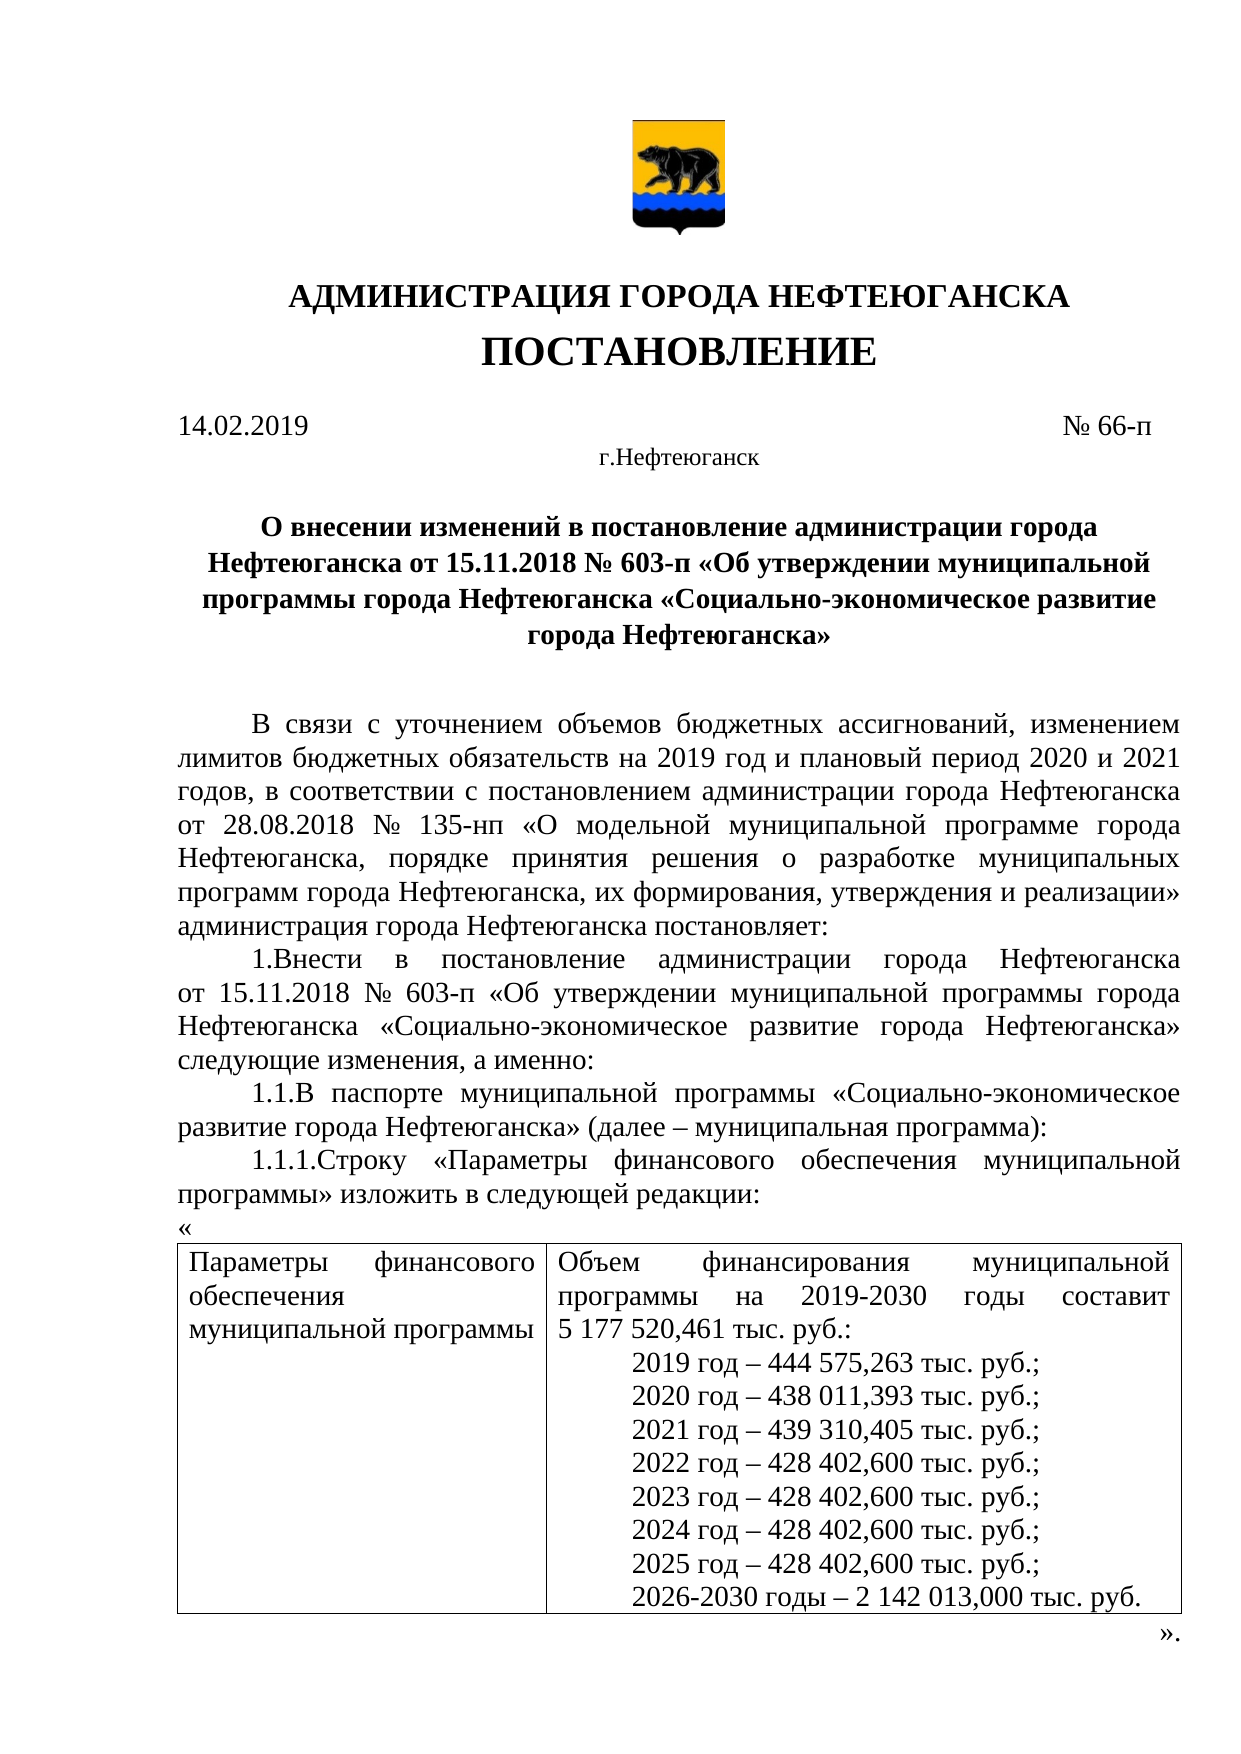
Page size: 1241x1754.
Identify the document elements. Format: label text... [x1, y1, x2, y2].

text 1.1.В паспорте муниципальной программы «Социально-экономическое развитие города Нефтеюганска» (далее – муниципальная программа): [177, 1075, 1181, 1142]
text « [177, 1209, 1181, 1243]
picture [631, 120, 725, 233]
text 1.Внести в постановление администрации города Нефтеюганска от 15.11.2018 № 603-п «Об утверждении муниципальной программы города Нефтеюганска «Социально-экономическое развитие города Нефтеюганска» следующие изменения, а именно: [177, 941, 1181, 1075]
text постановление [177, 327, 1181, 375]
text АДМИНИСТРАЦИЯ ГОРОДА НЕФТЕЮГАНСКА [177, 277, 1181, 315]
text 14.02.2019 № 66-п [177, 408, 1181, 442]
table_header Объем финансирования муниципальной программы на 2019-2030 годы составит 5 177 520,461 тыс. руб.: 2019 год – 444 575,263 тыс. руб.; 2020 год – 438 011,393 тыс. руб.; 2021 год – 439 310,405 тыс. руб.; 2022 год – 428 402,600 тыс. руб.; 2023 год – 428 402,600 тыс. руб.; 2024 год – 428 402,600 тыс. руб.; 2025 год – 428 402,600 тыс. руб.; 2026-2030 годы – 2 142 013,000 тыс. руб. [547, 1244, 1181, 1613]
table_header Параметры финансового обеспечения муниципальной программы [178, 1244, 546, 1613]
text В связи с уточнением объемов бюджетных ассигнований, изменением лимитов бюджетных обязательств на 2019 год и плановый период 2020 и 2021 годов, в соответствии с постановлением администрации города Нефтеюганска от 28.08.2018 № 135-нп «О модельной муниципальной программе города Нефтеюганска, порядке принятия решения о разработке муниципальных программ города Нефтеюганска, их формирования, утверждения и реализации» администрация города Нефтеюганска постановляет: [177, 706, 1181, 941]
text 1.1.1.Строку «Параметры финансового обеспечения муниципальной программы» изложить в следующей редакции: [177, 1142, 1181, 1209]
text О внесении изменений в постановление администрации города Нефтеюганска от 15.11.2018 № 603-п «Об утверждении муниципальной программы города Нефтеюганска «Социально-экономическое развитие города Нефтеюганска» [177, 509, 1181, 651]
text г.Нефтеюганск [177, 442, 1181, 471]
text ». [177, 1614, 1181, 1648]
